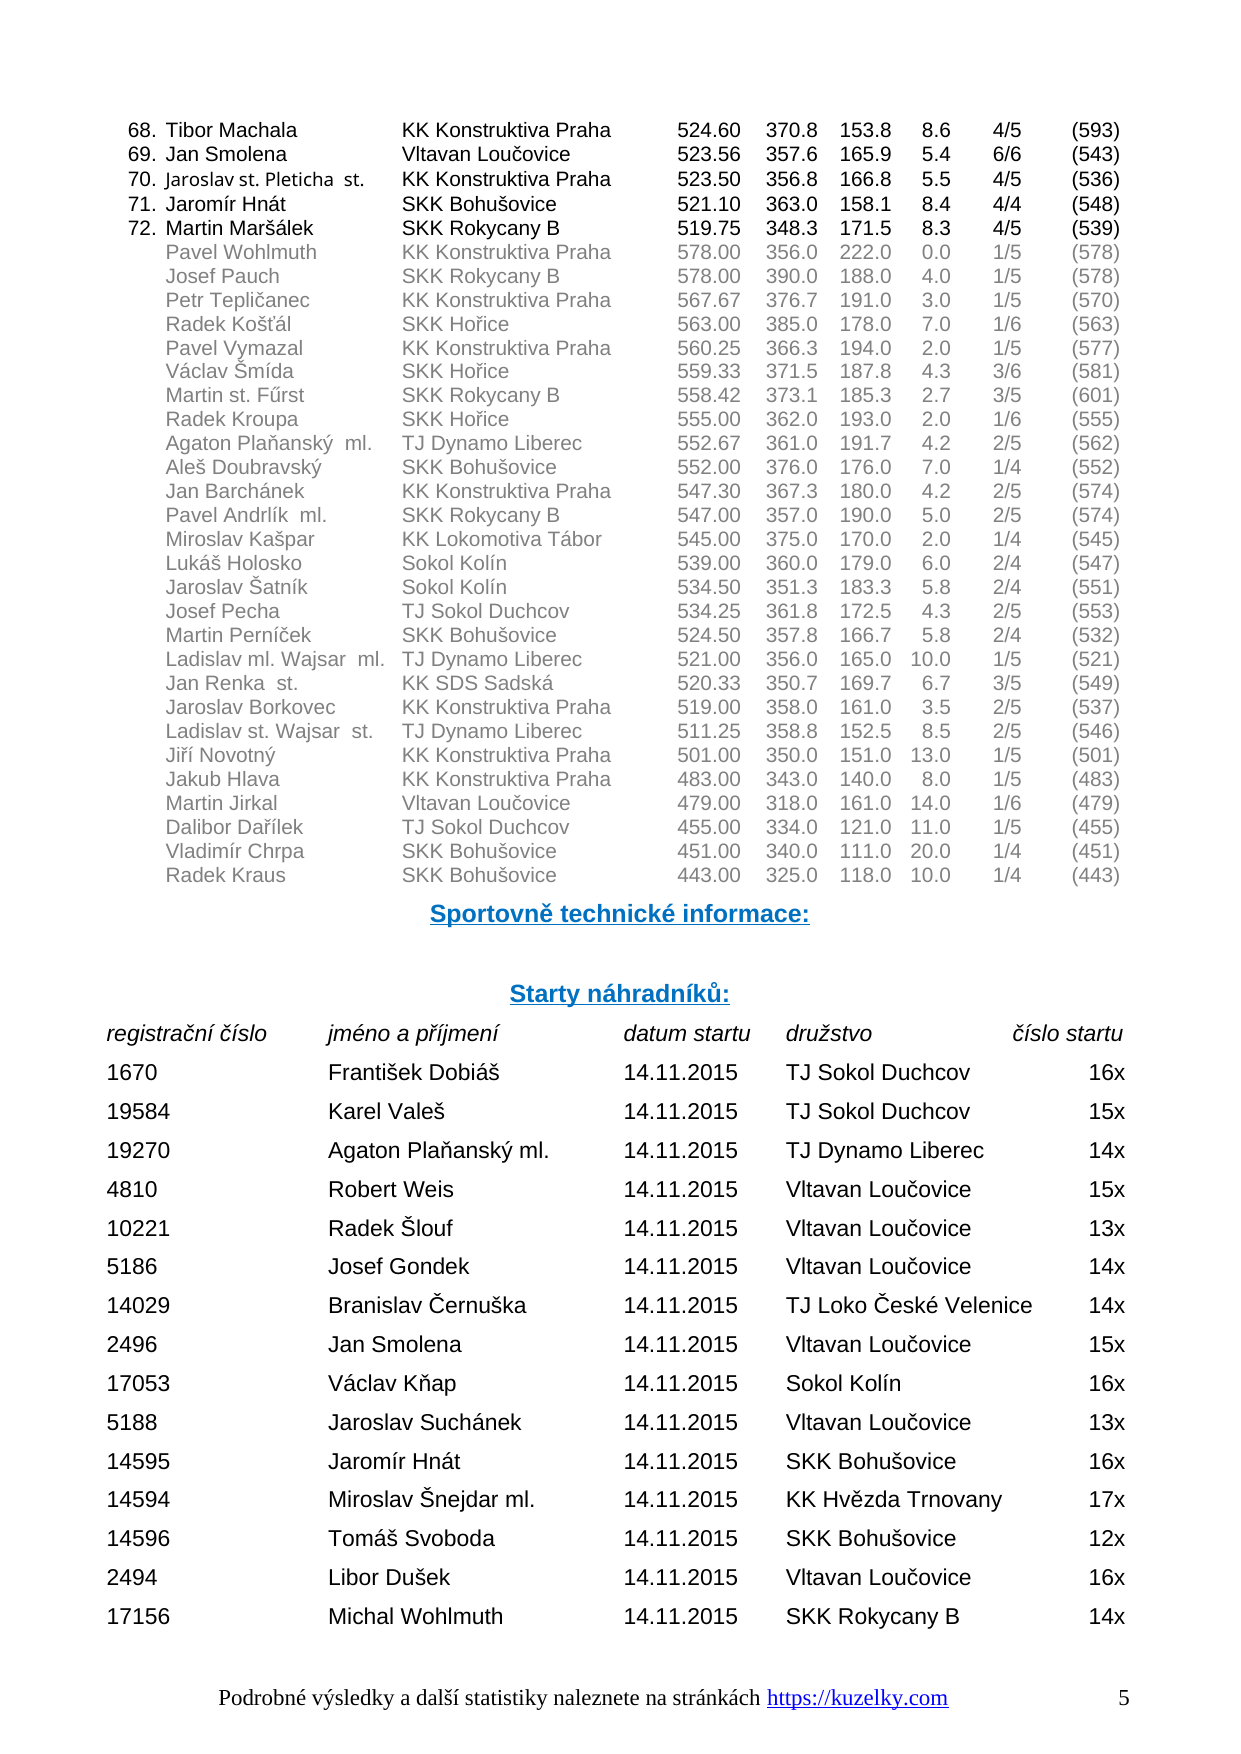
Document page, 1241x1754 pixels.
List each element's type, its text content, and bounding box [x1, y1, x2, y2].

text Starty náhradníků: [94, 979, 1145, 1008]
text 10221 Radek Šlouf 14.11.2015 Vltavan Loučovice 13x [106, 1214, 1134, 1241]
text 5186 Josef Gondek 14.11.2015 Vltavan Loučovice 14x [106, 1253, 1134, 1280]
text Aleš Doubravský SKK Bohušovice 552.00 376.0 176.0 7.0 1/4 (552) [106, 455, 1134, 479]
text Jaroslav Borkovec KK Konstruktiva Praha 519.00 358.0 161.0 3.5 2/5 (537) [106, 695, 1134, 719]
text 17053 Václav Kňap 14.11.2015 Sokol Kolín 16x [106, 1370, 1134, 1396]
text Lukáš Holosko Sokol Kolín 539.00 360.0 179.0 6.0 2/4 (547) [106, 551, 1134, 575]
text Miroslav Kašpar KK Lokomotiva Tábor 545.00 375.0 170.0 2.0 1/4 (545) [106, 527, 1134, 551]
text Jan Barchánek KK Konstruktiva Praha 547.30 367.3 180.0 4.2 2/5 (574) [106, 479, 1134, 503]
text Jaroslav Šatník Sokol Kolín 534.50 351.3 183.3 5.8 2/4 (551) [106, 575, 1134, 599]
text Sportovně technické informace: [94, 899, 1145, 928]
text Ladislav ml. Wajsar ml. TJ Dynamo Liberec 521.00 356.0 165.0 10.0 1/5 (521) [106, 647, 1134, 671]
text Václav Šmída SKK Hořice 559.33 371.5 187.8 4.3 3/6 (581) [106, 359, 1134, 383]
text 14594 Miroslav Šnejdar ml. 14.11.2015 KK Hvězda Trnovany 17x [106, 1486, 1134, 1513]
text Jan Renka st. KK SDS Sadská 520.33 350.7 169.7 6.7 3/5 (549) [106, 671, 1134, 695]
text 70. Jaroslav st. Pleticha st. KK Konstruktiva Praha 523.50 356.8 166.8 5.5 4/5 (536) [106, 166, 1134, 192]
text 14029 Branislav Černuška 14.11.2015 TJ Loko České Velenice 14x [106, 1292, 1134, 1318]
text 1670 František Dobiáš 14.11.2015 TJ Sokol Duchcov 16x [106, 1059, 1134, 1085]
text Jiří Novotný KK Konstruktiva Praha 501.00 350.0 151.0 13.0 1/5 (501) [106, 743, 1134, 767]
text Jakub Hlava KK Konstruktiva Praha 483.00 343.0 140.0 8.0 1/5 (483) [106, 767, 1134, 791]
text Dalibor Dařílek TJ Sokol Duchcov 455.00 334.0 121.0 11.0 1/5 (455) [106, 814, 1134, 838]
text 5188 Jaroslav Suchánek 14.11.2015 Vltavan Loučovice 13x [106, 1409, 1134, 1435]
text 19270 Agaton Plaňanský ml. 14.11.2015 TJ Dynamo Liberec 14x [106, 1137, 1134, 1163]
text 14596 Tomáš Svoboda 14.11.2015 SKK Bohušovice 12x [106, 1525, 1134, 1552]
text Radek Kroupa SKK Hořice 555.00 362.0 193.0 2.0 1/6 (555) [106, 407, 1134, 431]
text Radek Kraus SKK Bohušovice 443.00 325.0 118.0 10.0 1/4 (443) [106, 862, 1134, 886]
text 72. Martin Maršálek SKK Rokycany B 519.75 348.3 171.5 8.3 4/5 (539) [106, 216, 1134, 239]
text 69. Jan Smolena Vltavan Loučovice 523.56 357.6 165.9 5.4 6/6 (543) [106, 142, 1134, 166]
text Petr Tepličanec KK Konstruktiva Praha 567.67 376.7 191.0 3.0 1/5 (570) [106, 287, 1134, 311]
text Vladimír Chrpa SKK Bohušovice 451.00 340.0 111.0 20.0 1/4 (451) [106, 838, 1134, 862]
text Martin st. Fűrst SKK Rokycany B 558.42 373.1 185.3 2.7 3/5 (601) [106, 383, 1134, 407]
text 2496 Jan Smolena 14.11.2015 Vltavan Loučovice 15x [106, 1331, 1134, 1357]
text 14595 Jaromír Hnát 14.11.2015 SKK Bohušovice 16x [106, 1448, 1134, 1474]
text Pavel Vymazal KK Konstruktiva Praha 560.25 366.3 194.0 2.0 1/5 (577) [106, 335, 1134, 359]
text Martin Jirkal Vltavan Loučovice 479.00 318.0 161.0 14.0 1/6 (479) [106, 791, 1134, 814]
text 17156 Michal Wohlmuth 14.11.2015 SKK Rokycany B 14x [106, 1603, 1134, 1629]
text Radek Košťál SKK Hořice 563.00 385.0 178.0 7.0 1/6 (563) [106, 311, 1134, 335]
text 4810 Robert Weis 14.11.2015 Vltavan Loučovice 15x [106, 1176, 1134, 1202]
text registrační číslo jméno a příjmení datum startu družstvo číslo startu [106, 1020, 1134, 1047]
text 68. Tibor Machala KK Konstruktiva Praha 524.60 370.8 153.8 8.6 4/5 (593) [106, 118, 1134, 142]
text Josef Pecha TJ Sokol Duchcov 534.25 361.8 172.5 4.3 2/5 (553) [106, 599, 1134, 623]
text Josef Pauch SKK Rokycany B 578.00 390.0 188.0 4.0 1/5 (578) [106, 263, 1134, 287]
text Martin Perníček SKK Bohušovice 524.50 357.8 166.7 5.8 2/4 (532) [106, 623, 1134, 647]
text Agaton Plaňanský ml. TJ Dynamo Liberec 552.67 361.0 191.7 4.2 2/5 (562) [106, 431, 1134, 455]
text Pavel Wohlmuth KK Konstruktiva Praha 578.00 356.0 222.0 0.0 1/5 (578) [106, 239, 1134, 263]
text Pavel Andrlík ml. SKK Rokycany B 547.00 357.0 190.0 5.0 2/5 (574) [106, 503, 1134, 527]
text 2494 Libor Dušek 14.11.2015 Vltavan Loučovice 16x [106, 1564, 1134, 1591]
text 71. Jaromír Hnát SKK Bohušovice 521.10 363.0 158.1 8.4 4/4 (548) [106, 192, 1134, 216]
text Ladislav st. Wajsar st. TJ Dynamo Liberec 511.25 358.8 152.5 8.5 2/5 (546) [106, 719, 1134, 743]
text 19584 Karel Valeš 14.11.2015 TJ Sokol Duchcov 15x [106, 1098, 1134, 1124]
